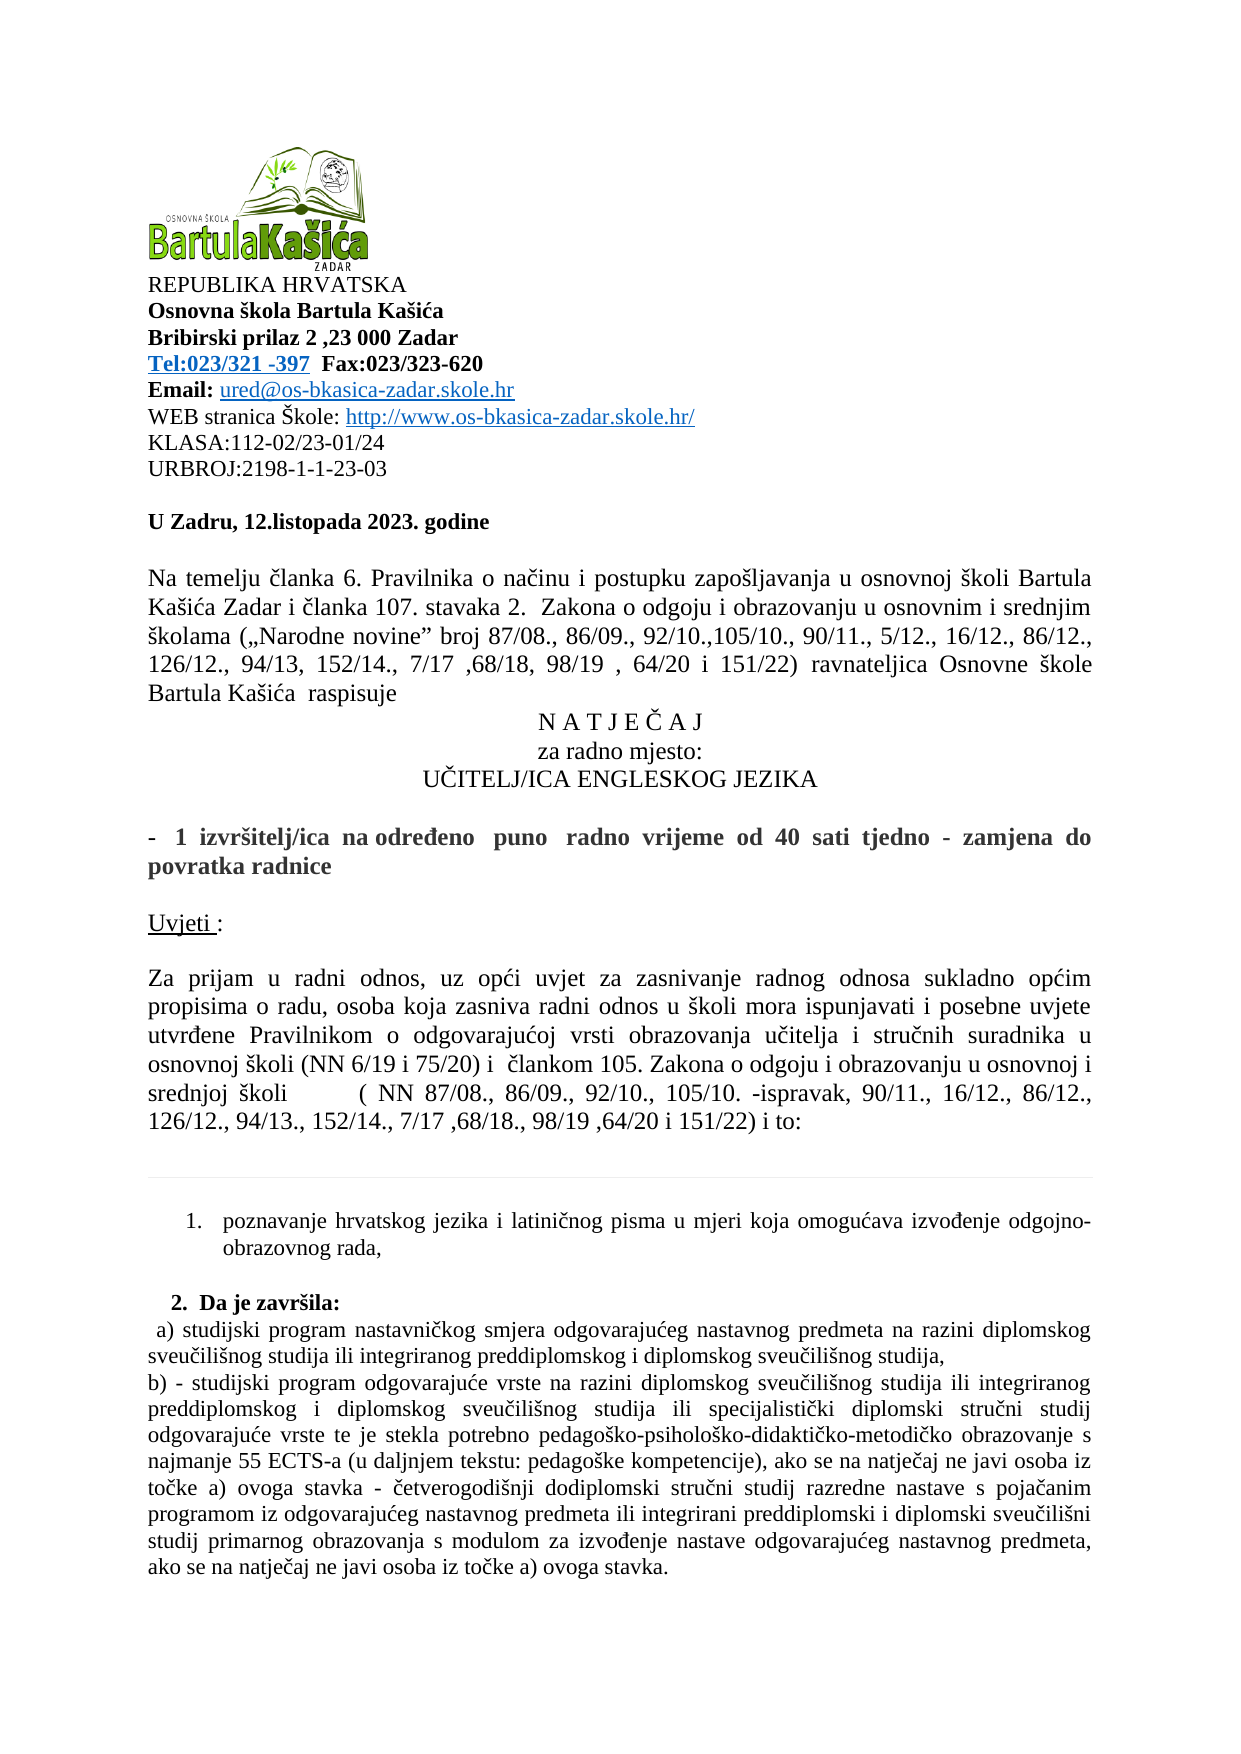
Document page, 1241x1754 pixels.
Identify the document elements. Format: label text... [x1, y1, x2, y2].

text Bribirski prilaz 2 ,23 000 Zadar [148, 324, 1093, 350]
text 2. Da je završila: [148, 1289, 1093, 1316]
text REPUBLIKA HRVATSKA [148, 271, 1093, 297]
text Email: ured@os-bkasica-zadar.skole.hr [148, 376, 1093, 403]
text Uvjeti : [148, 908, 1093, 937]
text - 1 izvršitelj/ica na određeno puno radno vrijeme od 40 sati tjedno - zamjena do povratka radnice [332, 822, 1093, 879]
text N A T J E Č A J [148, 707, 1093, 736]
text KLASA:112-02/23-01/24 [148, 429, 1093, 456]
text Za prijam u radni odnos, uz opći uvjet za zasnivanje radnog odnosa sukladno općim propisima o radu, osoba koja zasniva radni odnos u školi mora ispunjavati i posebne uvjete utvrđene Pravilnikom o odgovarajućoj vrsti obrazovanja učitelja i stručnih suradnika u osnovnoj školi (NN 6/19 i 75/20) i člankom 105. Zakona o odgoju i obrazovanju u osnovnoj i srednjoj školi ( NN 87/08., 86/09., 92/10., 105/10. -ispravak, 90/11., 16/12., 86/12., 126/12., 94/13., 152/14., 7/17 ,68/18., 98/19 ,64/20 i 151/22) i to: [148, 963, 1093, 1177]
list poznavanje hrvatskog jezika i latiničnog pisma u mjeri koja omogućava izvođenje odgojno-obrazovnog rada, [185, 1208, 1093, 1260]
text Tel:023/321 -397 Fax:023/323-620 [148, 350, 1093, 376]
text Osnovna škola Bartula Kašića [148, 297, 1093, 324]
picture [147, 147, 368, 271]
text a) studijski program nastavničkog smjera odgovarajućeg nastavnog predmeta na razini diplomskog sveučilišnog studija ili integriranog preddiplomskog i diplomskog sveučilišnog studija, [148, 1316, 1093, 1368]
text b) - studijski program odgovarajuće vrste na razini diplomskog sveučilišnog studija ili integriranog preddiplomskog i diplomskog sveučilišnog studija ili specijalistički diplomski stručni studij odgovarajuće vrste te je stekla potrebno pedagoško-psihološko-didaktičko-metodičko obrazovanje s najmanje 55 ECTS-a (u daljnjem tekstu: pedagoške kompetencije), ako se na natječaj ne javi osoba iz točke a) ovoga stavka - četverogodišnji dodiplomski stručni studij razredne nastave s pojačanim programom iz odgovarajućeg nastavnog predmeta ili integrirani preddiplomski i diplomski sveučilišni studij primarnog obrazovanja s modulom za izvođenje nastave odgovarajućeg nastavnog predmeta, ako se na natječaj ne javi osoba iz točke a) ovoga stavka. [148, 1368, 1093, 1579]
text URBROJ:2198-1-1-23-03 [148, 456, 1093, 482]
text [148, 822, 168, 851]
text WEB stranica Škole: http://www.os-bkasica-zadar.skole.hr/ [148, 403, 1093, 429]
text Na temelju članka 6. Pravilnika o načinu i postupku zapošljavanja u osnovnoj školi Bartula Kašića Zadar i članka 107. stavaka 2. Zakona o odgoju i obrazovanju u osnovnim i srednjim školama („Narodne novine” broj 87/08., 86/09., 92/10.,105/10., 90/11., 5/12., 16/12., 86/12., 126/12., 94/13, 152/14., 7/17 ,68/18, 98/19 , 64/20 i 151/22) ravnateljica Osnovne škole Bartula Kašića raspisuje [148, 563, 1093, 707]
text U Zadru, 12.listopada 2023. godine [148, 508, 1093, 534]
text UČITELJ/ICA ENGLESKOG JEZIKA [148, 764, 1093, 793]
text za radno mjesto: [148, 736, 1093, 764]
